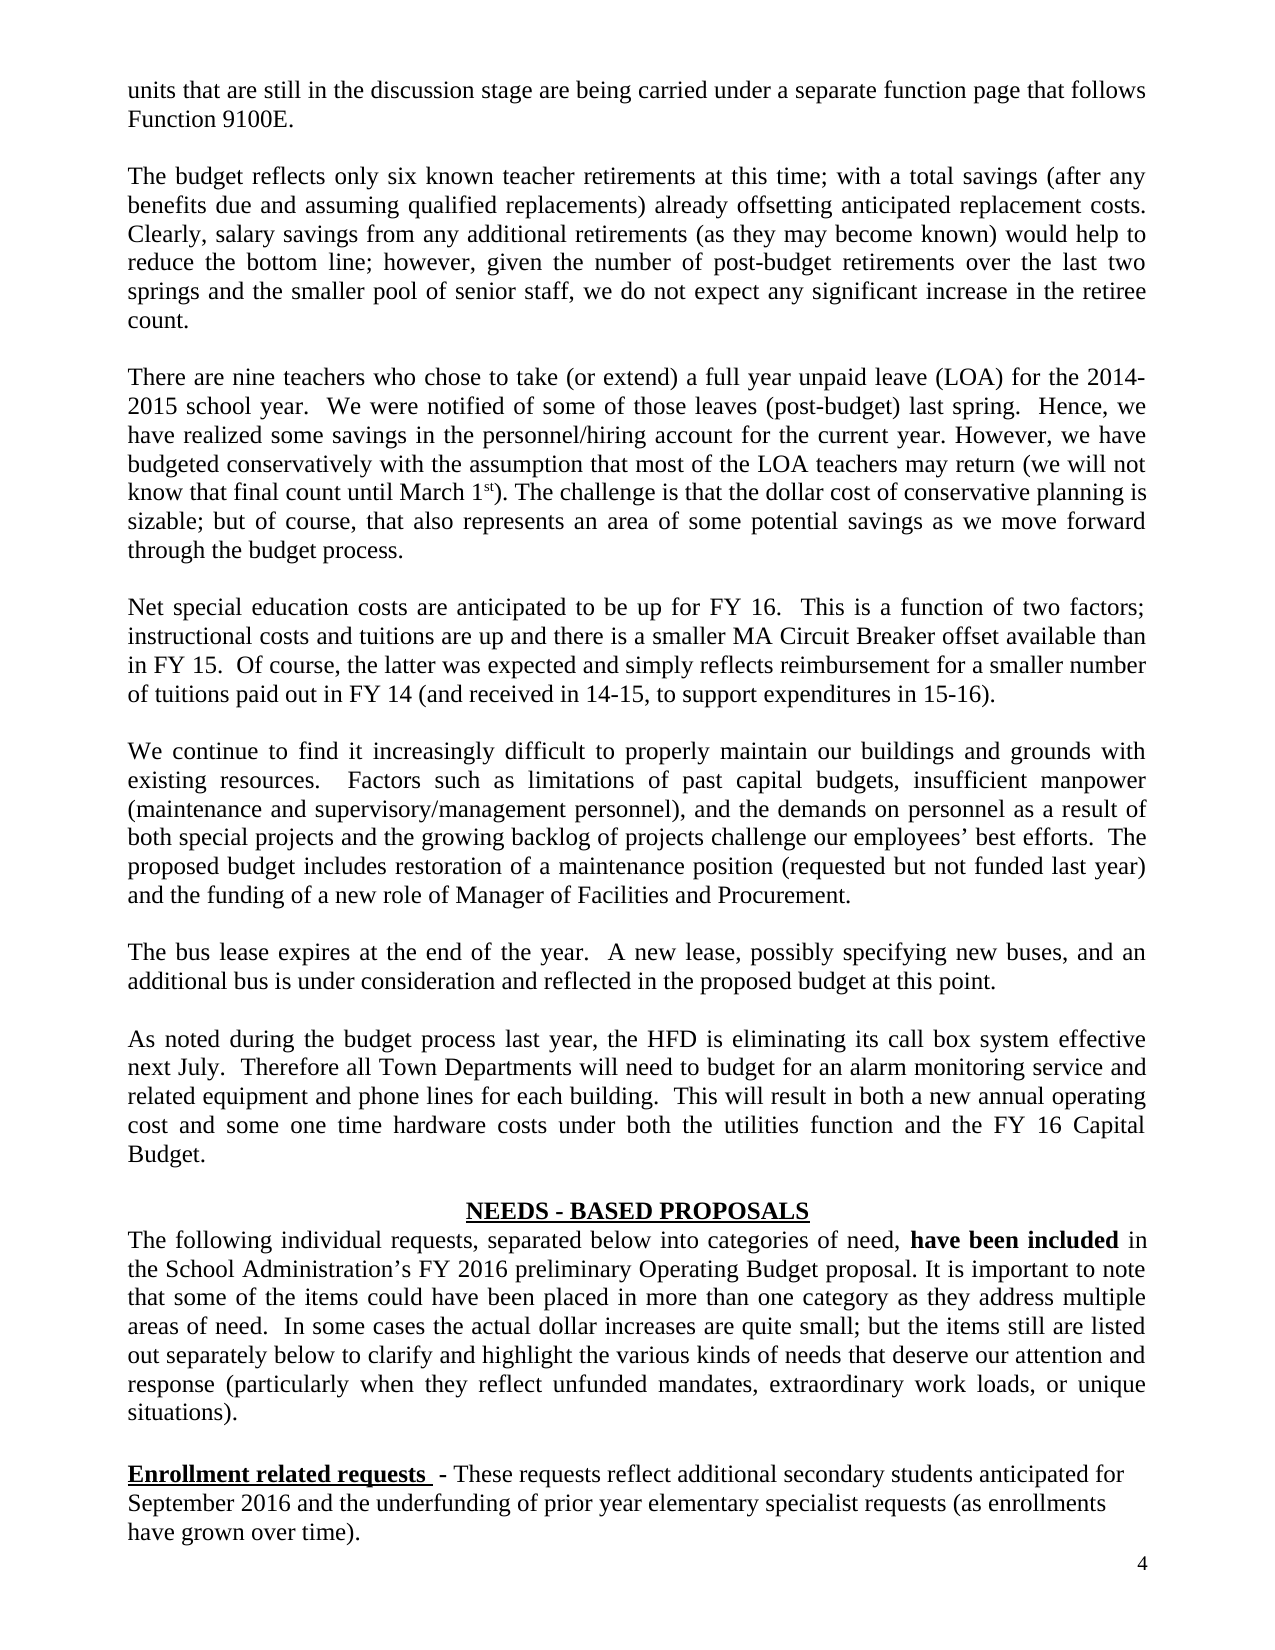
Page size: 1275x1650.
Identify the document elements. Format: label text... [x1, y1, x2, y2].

text There are nine teachers who chose to take (or extend) a full year unpaid leave (LOA) for the 2014-2015 school year. We were notified of some of those leaves (post-budget) last spring. Hence, we have realized some savings in the personnel/hiring account for the current year. However, we have budgeted conservatively with the assumption that most of the LOA teachers may return (we will not know that final count until March 1st). The challenge is that the dollar cost of conservative planning is sizable; but of course, that also represents an area of some potential savings as we move forward through the budget process. [127, 362, 1147, 564]
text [127, 75, 1147, 132]
text We continue to find it increasingly difficult to properly maintain our buildings and grounds with existing resources. Factors such as limitations of past capital budgets, insufficient manpower (maintenance and supervisory/management personnel), and the demands on personnel as a result of both special projects and the growing backlog of projects challenge our employees’ best efforts. The proposed budget includes restoration of a maintenance position (requested but not funded last year) and the funding of a new role of Manager of Facilities and Procurement. [127, 736, 1147, 909]
text Enrollment related requests - These requests reflect additional secondary students anticipated for September 2016 and the underfunding of prior year elementary specialist requests (as enrollments have grown over time). [127, 1459, 1147, 1546]
text The budget reflects only six known teacher retirements at this time; with a total savings (after any benefits due and assuming qualified replacements) already offsetting anticipated replacement costs. Clearly, salary savings from any additional retirements (as they may become known) would help to reduce the bottom line; however, given the number of post-budget retirements over the last two springs and the smaller pool of senior staff, we do not expect any significant increase in the retiree count. [127, 161, 1147, 334]
text As noted during the budget process last year, the HFD is eliminating its call box system effective next July. Therefore all Town Departments will need to budget for an alarm monitoring service and related equipment and phone lines for each building. This will result in both a new annual operating cost and some one time hardware costs under both the utilities function and the FY 16 Capital Budget. [127, 1024, 1147, 1167]
text NEEDS - BASED PROPOSALS [127, 1196, 1147, 1225]
text The bus lease expires at the end of the year. A new lease, possibly specifying new buses, and an additional bus is under consideration and reflected in the proposed budget at this point. [127, 937, 1147, 995]
text The following individual requests, separated below into categories of need, have been included in the School Administration’s FY 2016 preliminary Operating Budget proposal. It is important to note that some of the items could have been placed in more than one category as they address multiple areas of need. In some cases the actual dollar increases are quite small; but the items still are listed out separately below to clarify and highlight the various kinds of needs that deserve our attention and response (particularly when they reflect unfunded mandates, extraordinary work loads, or unique situations). [127, 1225, 1147, 1426]
text Net special education costs are anticipated to be up for FY 16. This is a function of two factors; instructional costs and tuitions are up and there is a smaller MA Circuit Breaker offset available than in FY 15. Of course, the latter was expected and simply reflects reimbursement for a smaller number of tuitions paid out in FY 14 (and received in 14-15, to support expenditures in 15-16). [127, 592, 1147, 707]
